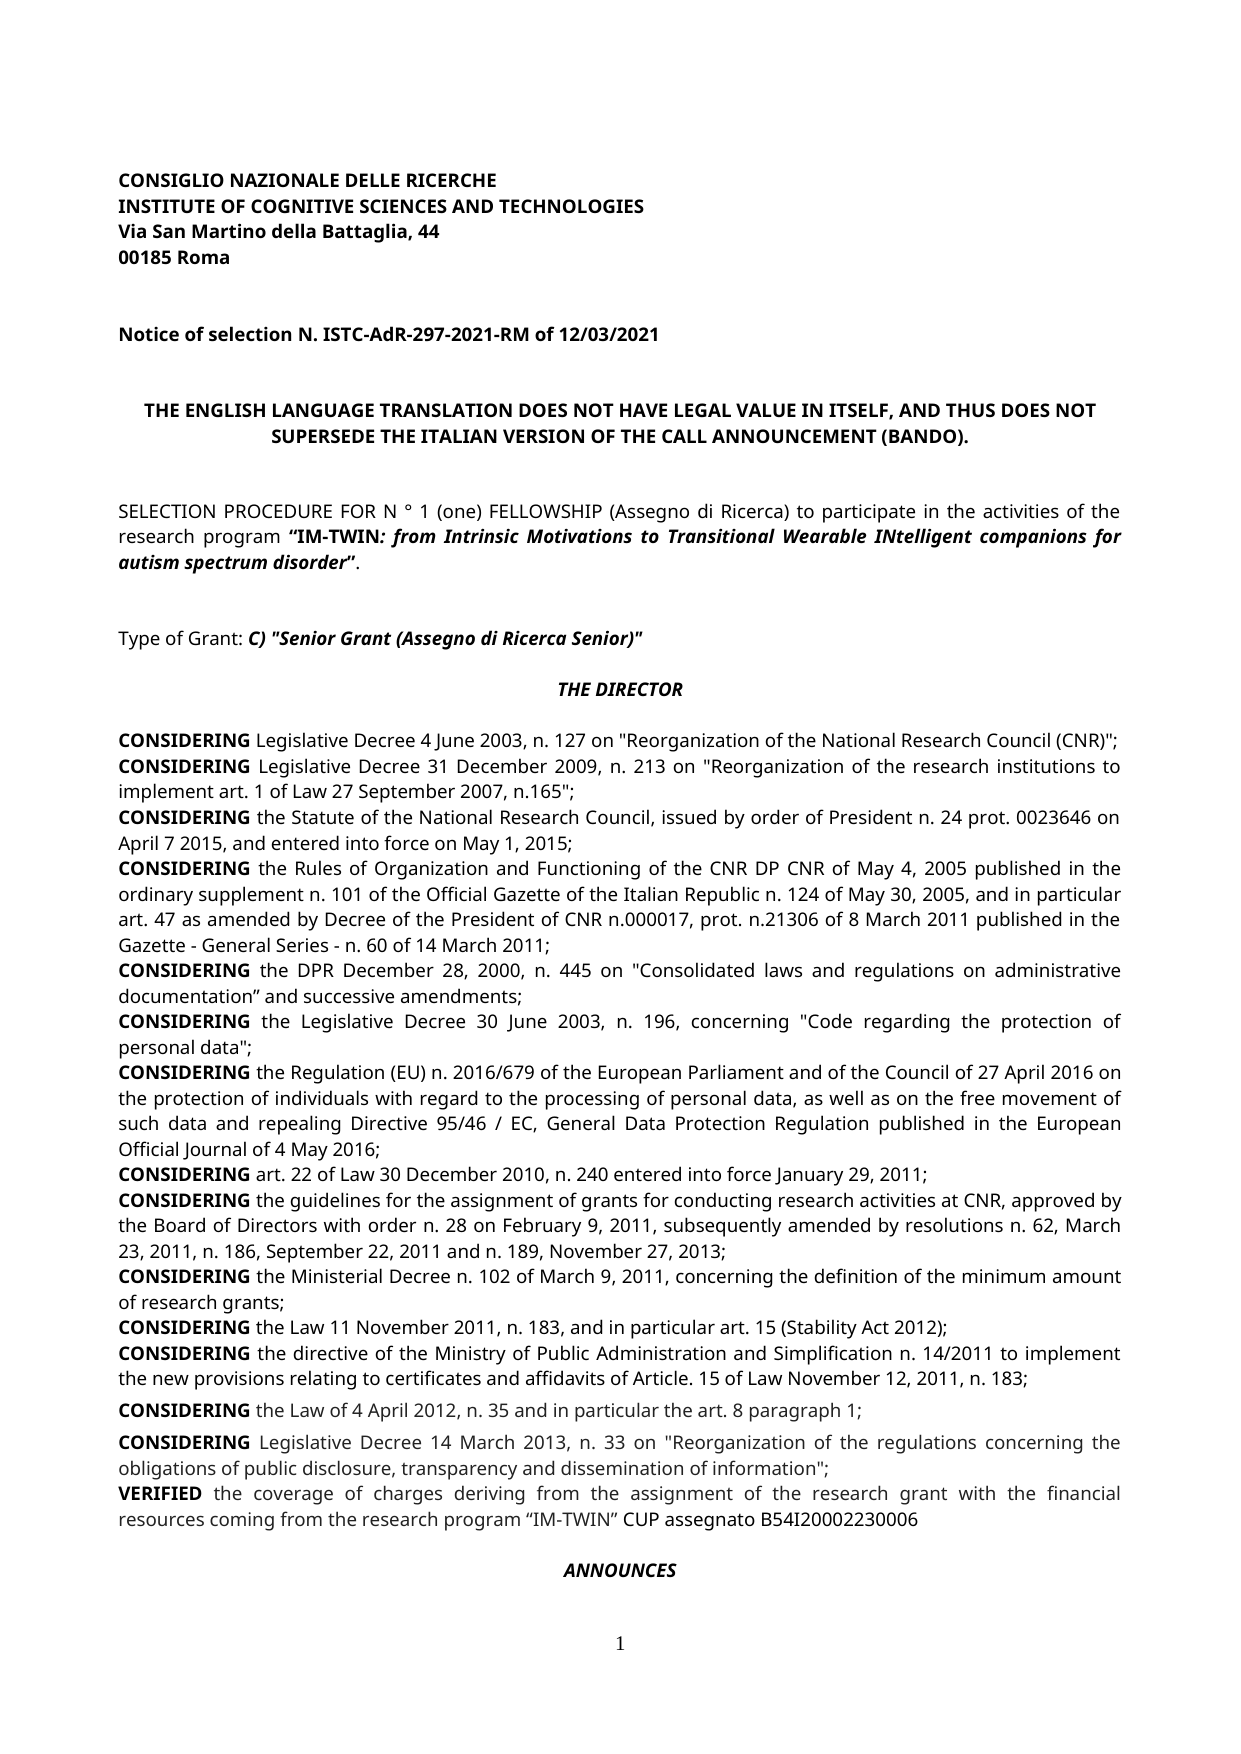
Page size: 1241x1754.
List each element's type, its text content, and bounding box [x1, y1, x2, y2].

text CONSIDERING Legislative Decree 31 December 2009, n. 213 on "Reorganization of the research institutions to implement art. 1 of Law 27 September 2007, n.165"; [118, 753, 1122, 804]
text CONSIDERING the Law 11 November 2011, n. 183, and in particular art. 15 (Stability Act 2012); [118, 1315, 1122, 1340]
text CONSIDERING the guidelines for the assignment of grants for conducting research activities at CNR, approved by the Board of Directors with order n. 28 on February 9, 2011, subsequently amended by resolutions n. 62, March 23, 2011, n. 186, September 22, 2011 and n. 189, November 27, 2013; [118, 1187, 1122, 1264]
text Notice of selection N. ISTC-AdR-297-2021-RM of 12/03/2021 [118, 321, 1122, 346]
text 00185 Roma [118, 244, 1122, 270]
text CONSIDERING the directive of the Ministry of Public Administration and Simplification n. 14/2011 to implement the new provisions relating to certificates and affidavits of Article. 15 of Law November 12, 2011, n. 183; [118, 1340, 1122, 1391]
text THE ENGLISH LANGUAGE TRANSLATION DOES NOT HAVE LEGAL VALUE IN ITSELF, AND THUS DOES NOT SUPERSEDE THE ITALIAN VERSION OF THE CALL ANNOUNCEMENT (BANDO). [118, 397, 1122, 448]
text CONSIDERING Legislative Decree 14 March 2013, n. 33 on "Reorganization of the regulations concerning the obligations of public disclosure, transparency and dissemination of information"; [118, 1429, 1122, 1480]
text CONSIGLIO NAZIONALE DELLE RICERCHE [118, 168, 1122, 193]
text CONSIDERING the Rules of Organization and Functioning of the CNR DP CNR of May 4, 2005 published in the ordinary supplement n. 101 of the Official Gazette of the Italian Republic n. 124 of May 30, 2005, and in particular art. 47 as amended by Decree of the President of CNR n.000017, prot. n.21306 of 8 March 2011 published in the Gazette - General Series - n. 60 of 14 March 2011; [118, 855, 1122, 957]
text CONSIDERING Legislative Decree 4 June 2003, n. 127 on "Reorganization of the National Research Council (CNR)"; [118, 728, 1122, 753]
text CONSIDERING the Ministerial Decree n. 102 of March 9, 2011, concerning the definition of the minimum amount of research grants; [118, 1264, 1122, 1315]
text CONSIDERING the Regulation (EU) n. 2016/679 of the European Parliament and of the Council of 27 April 2016 on the protection of individuals with regard to the processing of personal data, as well as on the free movement of such data and repealing Directive 95/46 / EC, General Data Protection Regulation published in the European Official Journal of 4 May 2016; [118, 1059, 1122, 1162]
text CONSIDERING the Statute of the National Research Council, issued by order of President n. 24 prot. 0023646 on April 7 2015, and entered into force on May 1, 2015; [118, 804, 1122, 855]
text CONSIDERING the Legislative Decree 30 June 2003, n. 196, concerning "Code regarding the protection of personal data"; [118, 1008, 1122, 1059]
text THE DIRECTOR [118, 677, 1122, 702]
text Type of Grant: C) "Senior Grant (Assegno di Ricerca Senior)" [118, 626, 1122, 651]
text CONSIDERING the Law of 4 April 2012, n. 35 and in particular the art. 8 paragraph 1; [118, 1397, 1122, 1423]
text SELECTION PROCEDURE FOR N ° 1 (one) FELLOWSHIP (Assegno di Ricerca) to participate in the activities of the research program “IM-TWIN: from Intrinsic Motivations to Transitional Wearable INtelligent companions for autism spectrum disorder”. [118, 498, 1122, 574]
text CONSIDERING art. 22 of Law 30 December 2010, n. 240 entered into force January 29, 2011; [118, 1162, 1122, 1187]
text INSTITUTE OF COGNITIVE SCIENCES AND TECHNOLOGIES [118, 193, 1122, 219]
text ANNOUNCES [118, 1557, 1122, 1582]
text CONSIDERING the DPR December 28, 2000, n. 445 on "Consolidated laws and regulations on administrative documentation” and successive amendments; [118, 957, 1122, 1008]
text Via San Martino della Battaglia, 44 [118, 219, 1122, 244]
text VERIFIED the coverage of charges deriving from the assignment of the research grant with the financial resources coming from the research program “IM-TWIN” CUP assegnato B54I20002230006 [118, 1480, 1122, 1531]
